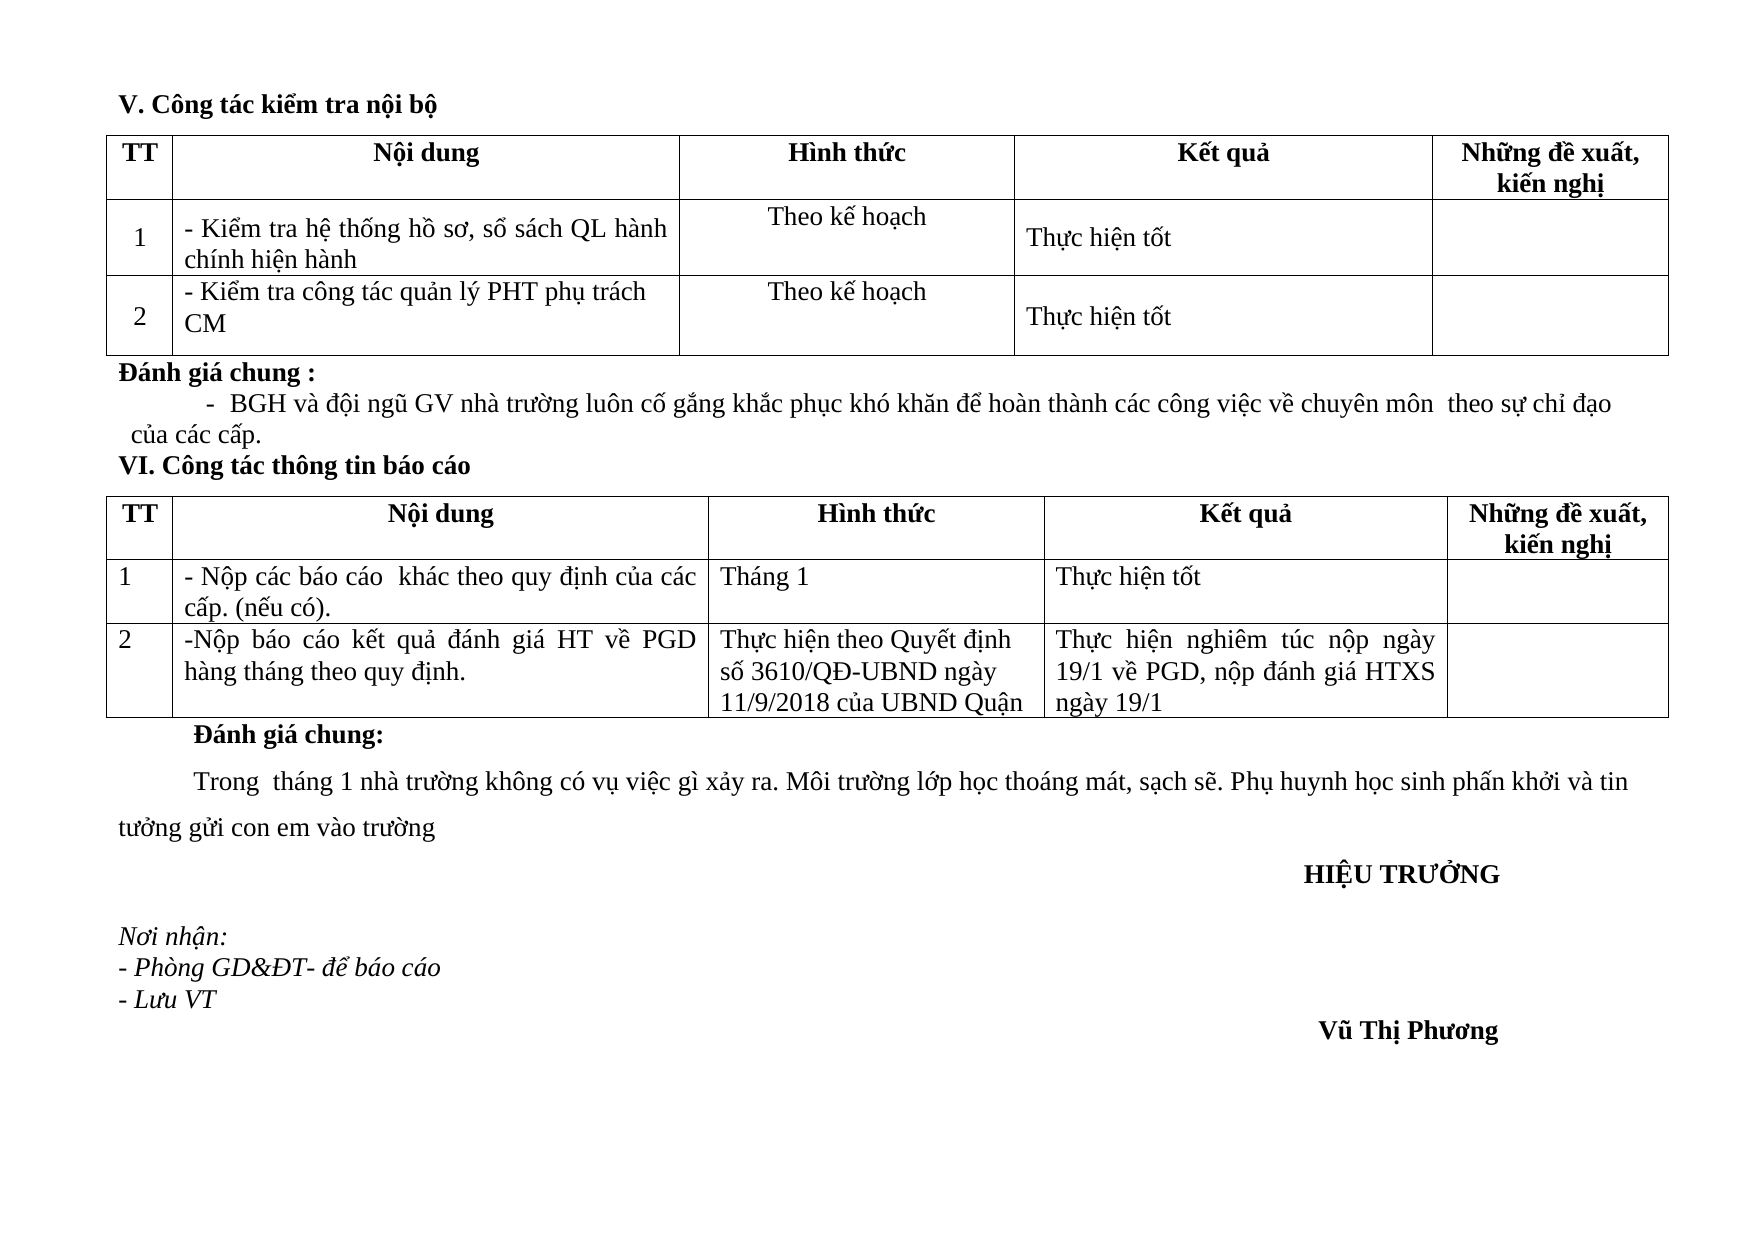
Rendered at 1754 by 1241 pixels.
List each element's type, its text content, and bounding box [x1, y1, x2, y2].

table_cell Theo kế hoạch [680, 200, 1014, 274]
table_cell 1 [107, 200, 172, 274]
table_cell Theo kế hoạch [680, 276, 1014, 355]
table_cell Tháng 1 [709, 560, 1044, 623]
table_header Kết quả [1045, 497, 1447, 559]
table_cell [1448, 624, 1668, 717]
table_header TT [107, 136, 172, 199]
table_cell Thực hiện tốt [1015, 276, 1432, 355]
table_cell - Kiểm tra công tác quản lý PHT phụ trách CM [173, 276, 679, 355]
text - Phòng GD&ĐT- để báo cáo [118, 952, 1636, 983]
table_cell Thực hiện theo Quyết định số 3610/QĐ-UBND ngày 11/9/2018 của UBND Quận [709, 624, 1044, 717]
table_header Kết quả [1015, 136, 1432, 199]
table_cell - Nộp các báo cáo khác theo quy định của các cấp. (nếu có). [173, 560, 708, 623]
table_cell Thực hiện tốt [1045, 560, 1447, 623]
list BGH và đội ngũ GV nhà trường luôn cố gắng khắc phục khó khăn để hoàn thành các công việc về chuyên môn theo sự chỉ đạo của các cấp. [131, 387, 1636, 449]
table_cell [1448, 560, 1668, 623]
table_cell -Nộp báo cáo kết quả đánh giá HT về PGD hàng tháng theo quy định. [173, 624, 708, 717]
table_header Nội dung [173, 497, 708, 559]
text Nơi nhận: [118, 920, 1636, 952]
table_cell 1 [107, 560, 172, 623]
text Trong tháng 1 nhà trường không có vụ việc gì xảy ra. Môi trường lớp học thoáng mát, sạch sẽ. Phụ huynh học sinh phấn khởi và tin tưởng gửi con em vào trường [118, 765, 1636, 843]
table_header Hình thức [709, 497, 1044, 559]
table_cell [1433, 276, 1668, 355]
table_cell Thực hiện nghiêm túc nộp ngày 19/1 về PGD, nộp đánh giá HTXS ngày 19/1 [1045, 624, 1447, 717]
table_cell Thực hiện tốt [1015, 200, 1432, 274]
table_header Những đề xuất, kiến nghị [1448, 497, 1668, 559]
text Đánh giá chung : [118, 356, 1636, 387]
text V. Công tác kiểm tra nội bộ [118, 89, 1636, 120]
text Vũ Thị Phương [1318, 1014, 1636, 1045]
text VI. Công tác thông tin báo cáo [118, 449, 1636, 480]
table_header Nội dung [173, 136, 679, 199]
text HIỆU TRƯỞNG [1168, 858, 1636, 889]
table_cell [1433, 200, 1668, 274]
table_cell 2 [107, 624, 172, 717]
table_header Những đề xuất, kiến nghị [1433, 136, 1668, 199]
table_header Hình thức [680, 136, 1014, 199]
table_header TT [107, 497, 172, 559]
table_cell 2 [107, 276, 172, 355]
text Đánh giá chung: [118, 718, 1636, 749]
text - Lưu VT [118, 983, 1636, 1014]
table_cell - Kiểm tra hệ thống hồ sơ, sổ sách QL hành chính hiện hành [173, 200, 679, 274]
